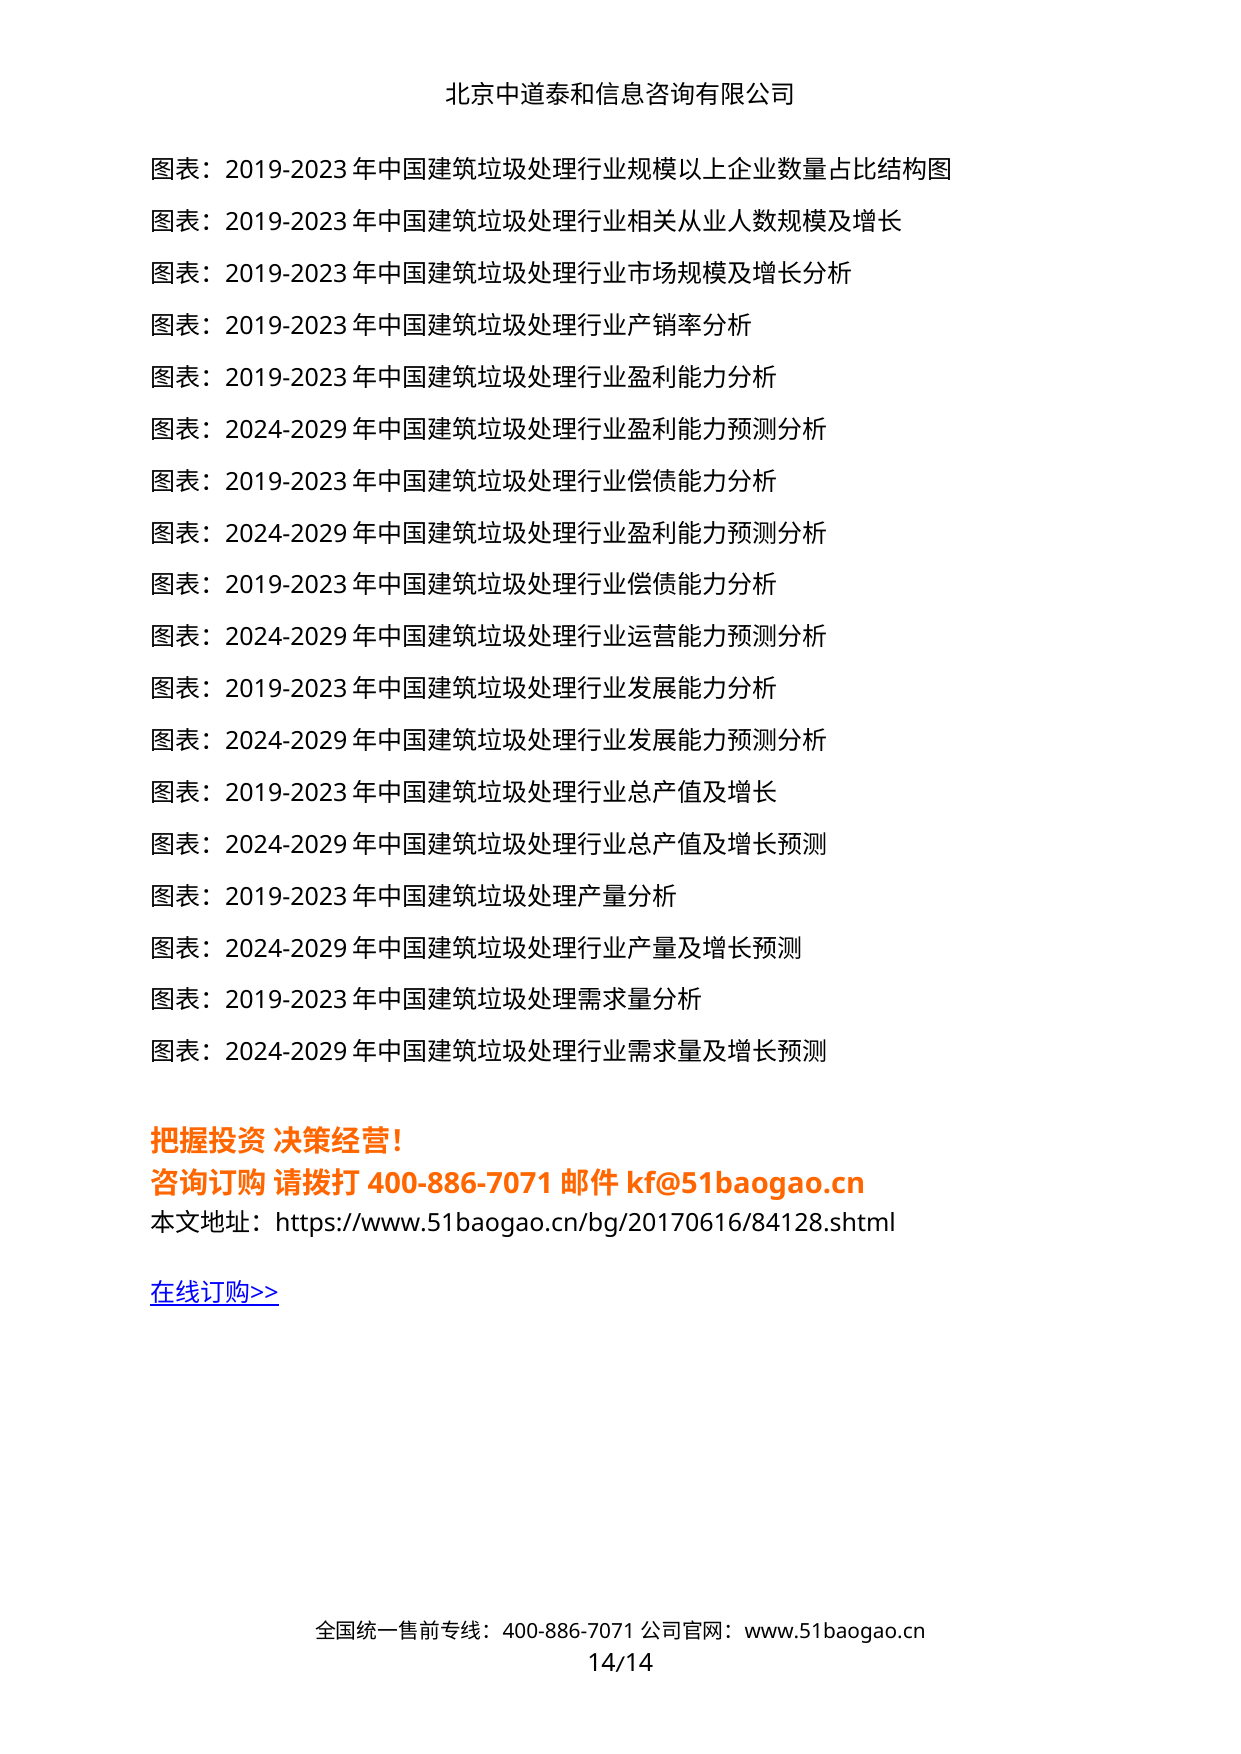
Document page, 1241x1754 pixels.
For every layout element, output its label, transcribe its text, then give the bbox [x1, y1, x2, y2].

text 图表：2019-2023年中国建筑垃圾处理行业规模以上企业数量占比结构图 [150, 150, 1090, 186]
text 图表：2019-2023年中国建筑垃圾处理行业偿债能力分析 [150, 461, 1090, 497]
text 图表：2019-2023年中国建筑垃圾处理行业总产值及增长 [150, 772, 1090, 809]
text 图表：2024-2029年中国建筑垃圾处理行业需求量及增长预测 [150, 1032, 1090, 1068]
text 图表：2019-2023年中国建筑垃圾处理行业盈利能力分析 [150, 357, 1090, 394]
text 图表：2024-2029年中国建筑垃圾处理行业盈利能力预测分析 [150, 409, 1090, 446]
text 图表：2019-2023年中国建筑垃圾处理产量分析 [150, 876, 1090, 912]
text 图表：2019-2023年中国建筑垃圾处理需求量分析 [150, 980, 1090, 1016]
text 图表：2019-2023年中国建筑垃圾处理行业相关从业人数规模及增长 [150, 202, 1090, 238]
text 在线订购>> [150, 1239, 1090, 1309]
text 图表：2019-2023年中国建筑垃圾处理行业市场规模及增长分析 [150, 254, 1090, 290]
text 图表：2019-2023年中国建筑垃圾处理行业偿债能力分析 [150, 565, 1090, 601]
text 图表：2024-2029年中国建筑垃圾处理行业总产值及增长预测 [150, 824, 1090, 861]
text 图表：2019-2023年中国建筑垃圾处理行业产销率分析 [150, 306, 1090, 342]
text 图表：2024-2029年中国建筑垃圾处理行业运营能力预测分析 [150, 617, 1090, 653]
text 把握投资 决策经营！咨询订购 请拨打 400-886-7071 邮件 kf@51baogao.cn本文地址：https://www.51baogao.cn/bg/20170616/84128.shtml [150, 1084, 1090, 1239]
text 图表：2024-2029年中国建筑垃圾处理行业发展能力预测分析 [150, 721, 1090, 757]
text 图表：2019-2023年中国建筑垃圾处理行业发展能力分析 [150, 669, 1090, 705]
text 图表：2024-2029年中国建筑垃圾处理行业产量及增长预测 [150, 928, 1090, 964]
text 图表：2024-2029年中国建筑垃圾处理行业盈利能力预测分析 [150, 513, 1090, 549]
